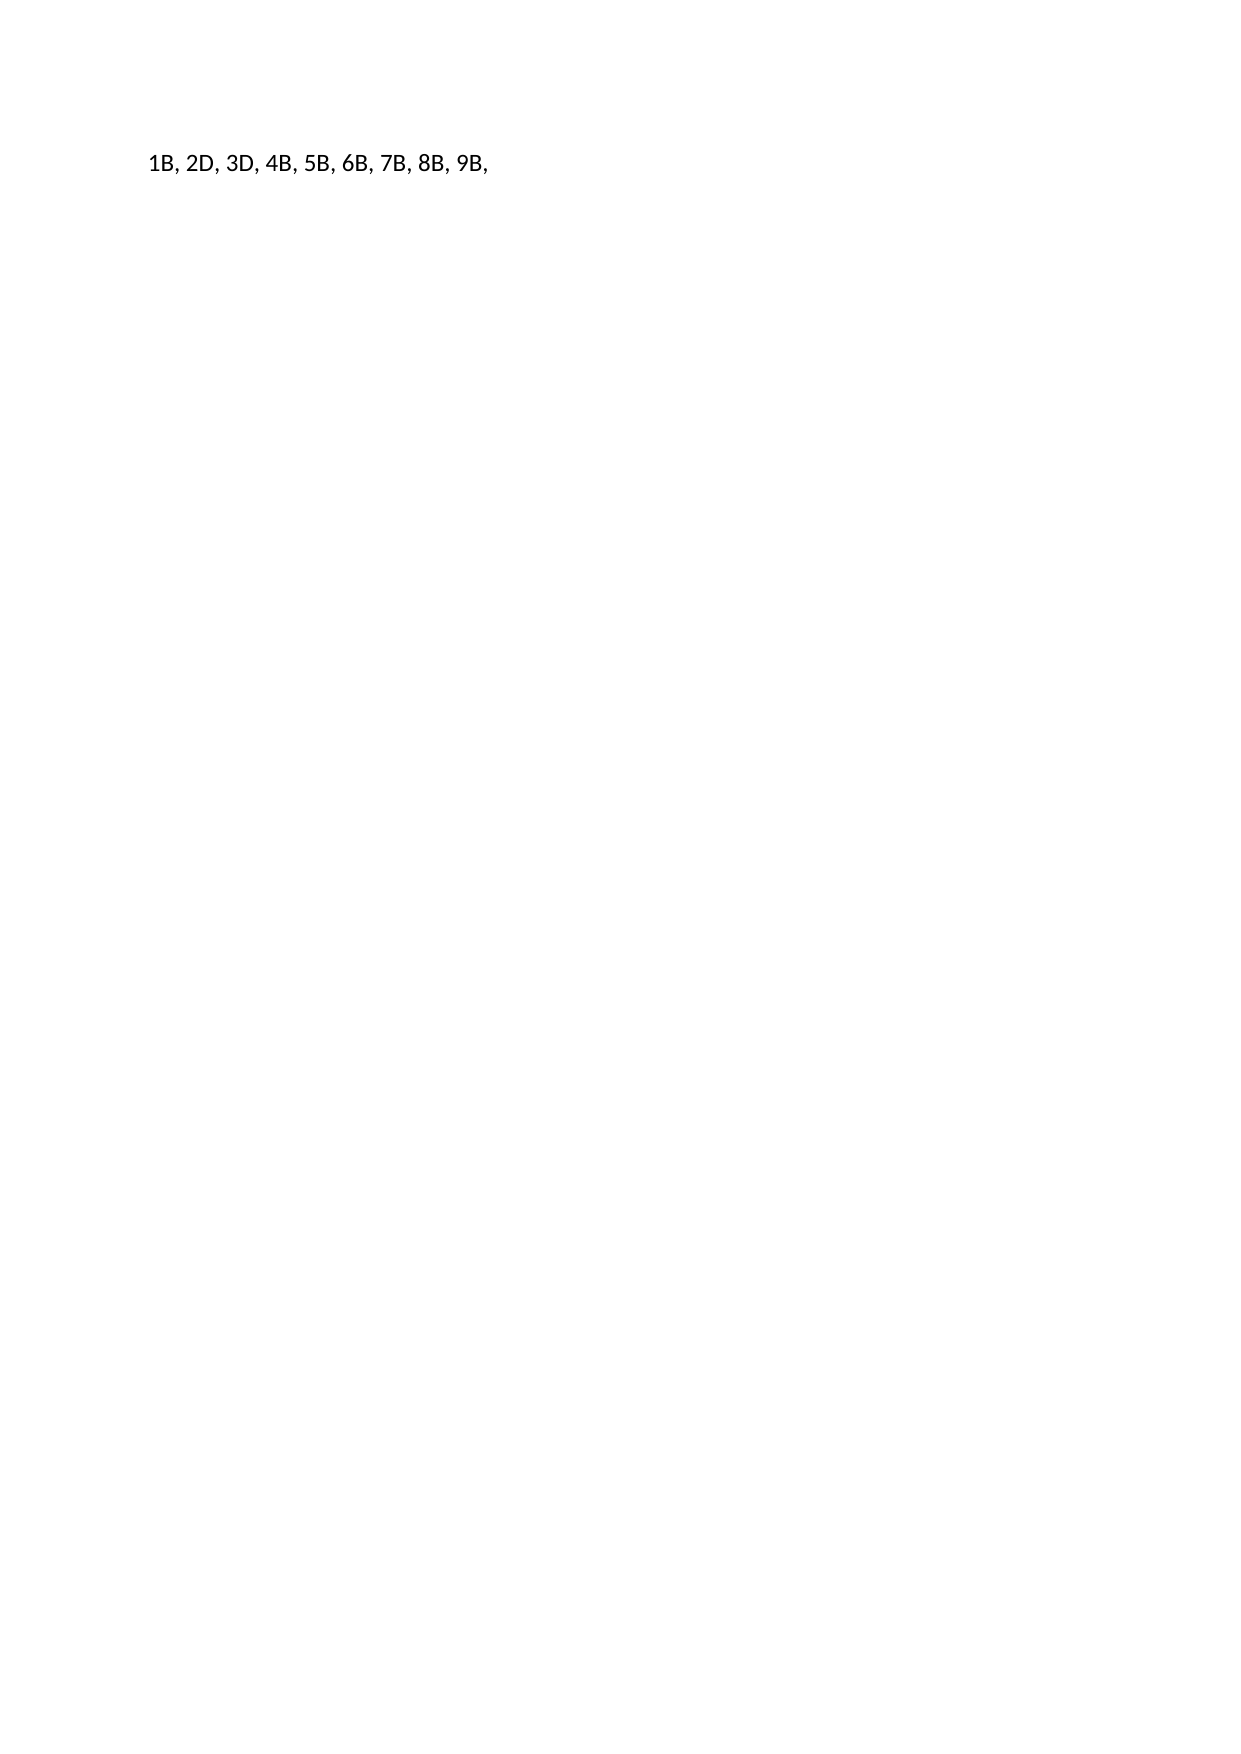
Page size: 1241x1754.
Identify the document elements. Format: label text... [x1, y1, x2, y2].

text 1B, 2D, 3D, 4B, 5B, 6B, 7B, 8B, 9B, [148, 148, 1093, 178]
